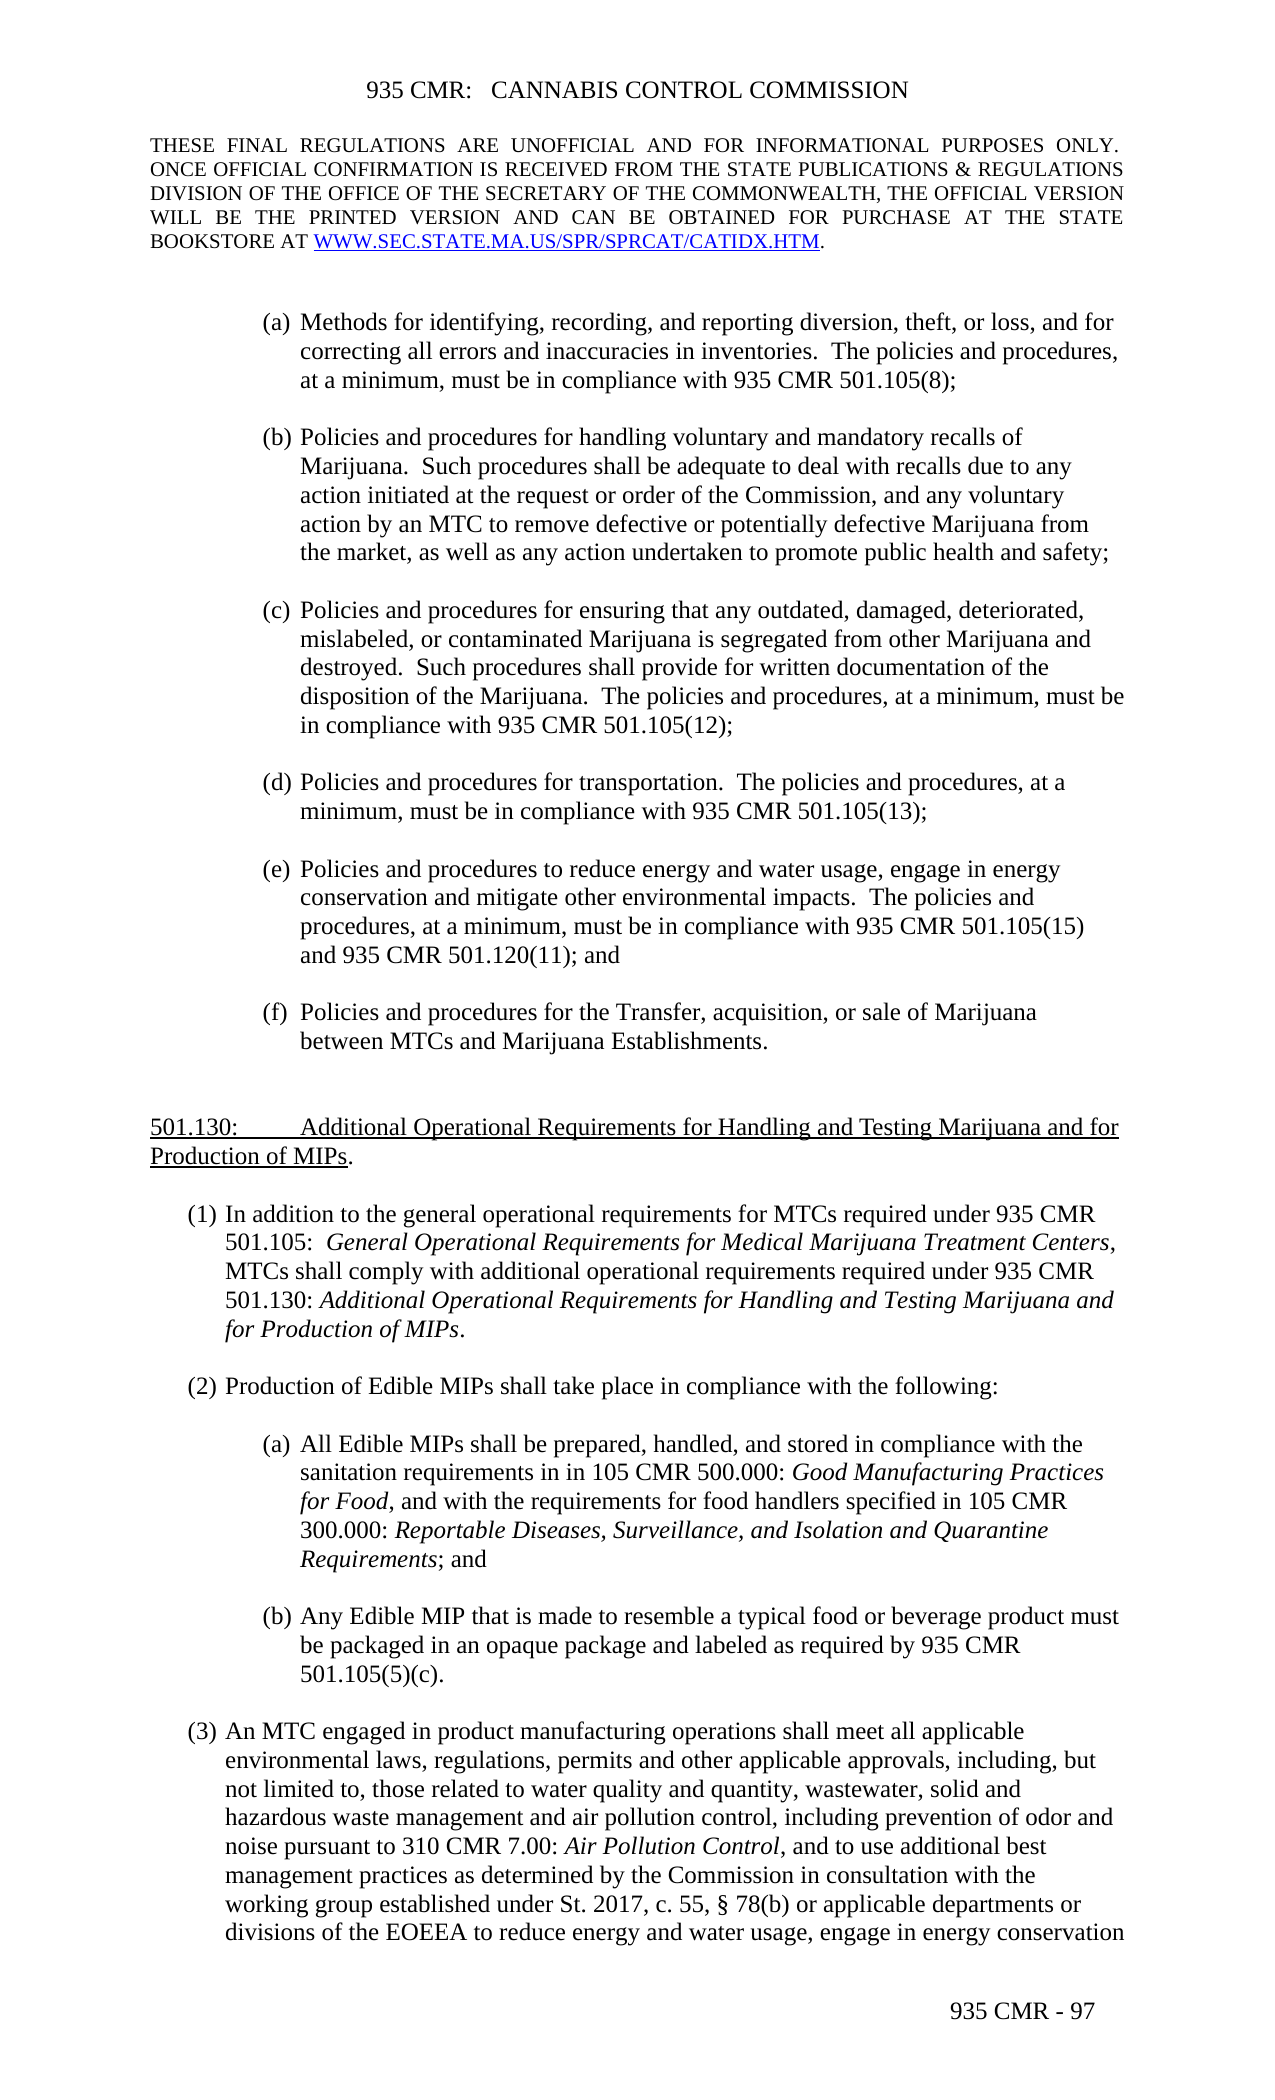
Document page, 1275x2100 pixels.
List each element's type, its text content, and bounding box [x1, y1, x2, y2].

list Policies and procedures for the Transfer, acquisition, or sale of Marijuana between MTCs and Marijuana Establishments. [262, 997, 1125, 1055]
list Production of Edible MIPs shall take place in compliance with the following: [187, 1371, 1125, 1400]
list Policies and procedures for transportation. The policies and procedures, at a minimum, must be in compliance with 935 CMR 501.105(13); [262, 767, 1125, 825]
subtitle 501.130: Additional Operational Requirements for Handling and Testing Marijuana and for Production of MIPs. [150, 1112, 1125, 1170]
list All Edible MIPs shall be prepared, handled, and stored in compliance with the sanitation requirements in in 105 CMR 500.000: Good Manufacturing Practices for Food, and with the requirements for food handlers specified in 105 CMR 300.000: Reportable Diseases, Surveillance, and Isolation and Quarantine Requirements; and [262, 1429, 1125, 1572]
list Policies and procedures for handling voluntary and mandatory recalls of Marijuana. Such procedures shall be adequate to deal with recalls due to any action initiated at the request or order of the Commission, and any voluntary action by an MTC to remove defective or potentially defective Marijuana from the market, as well as any action undertaken to promote public health and safety; [262, 422, 1125, 566]
list In addition to the general operational requirements for MTCs required under 935 CMR 501.105: General Operational Requirements for Medical Marijuana Treatment Centers, MTCs shall comply with additional operational requirements required under 935 CMR 501.130: Additional Operational Requirements for Handling and Testing Marijuana and for Production of MIPs. [187, 1199, 1125, 1342]
list Policies and procedures to reduce energy and water usage, engage in energy conservation and mitigate other environmental impacts. The policies and procedures, at a minimum, must be in compliance with 935 CMR 501.105(15) and 935 CMR 501.120(11); and [262, 854, 1125, 969]
list Any Edible MIP that is made to resemble a typical food or beverage product must be packaged in an opaque package and labeled as required by 935 CMR 501.105(5)(c). [262, 1601, 1125, 1687]
list Methods for identifying, recording, and reporting diversion, theft, or loss, and for correcting all errors and inaccuracies in inventories. The policies and procedures, at a minimum, must be in compliance with 935 CMR 501.105(8); [262, 307, 1125, 394]
list Policies and procedures for ensuring that any outdated, damaged, deteriorated, mislabeled, or contaminated Marijuana is segregated from other Marijuana and destroyed. Such procedures shall provide for written documentation of the disposition of the Marijuana. The policies and procedures, at a minimum, must be in compliance with 935 CMR 501.105(12); [262, 595, 1125, 739]
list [187, 1716, 1125, 1946]
